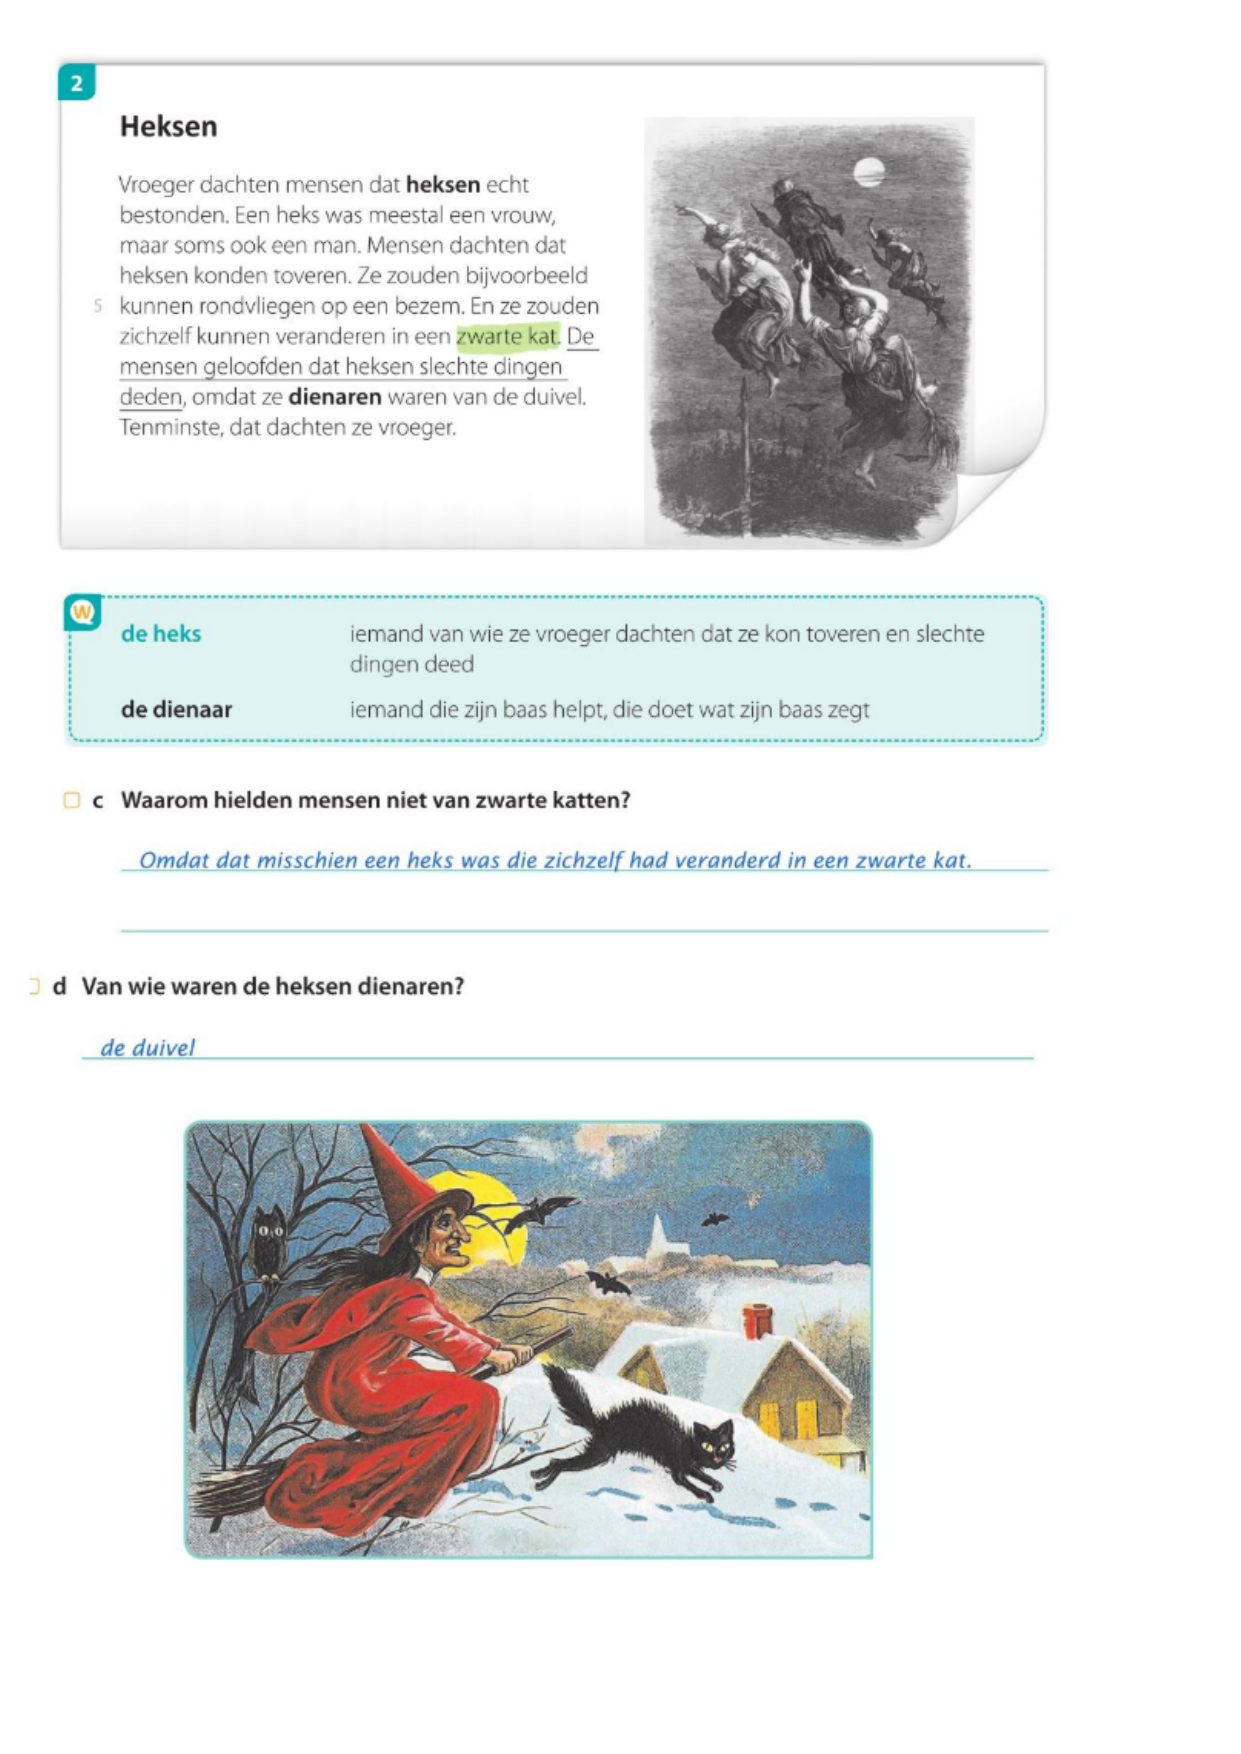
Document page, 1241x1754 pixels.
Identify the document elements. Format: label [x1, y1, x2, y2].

picture [29, 960, 1075, 1582]
picture [29, 44, 1078, 942]
